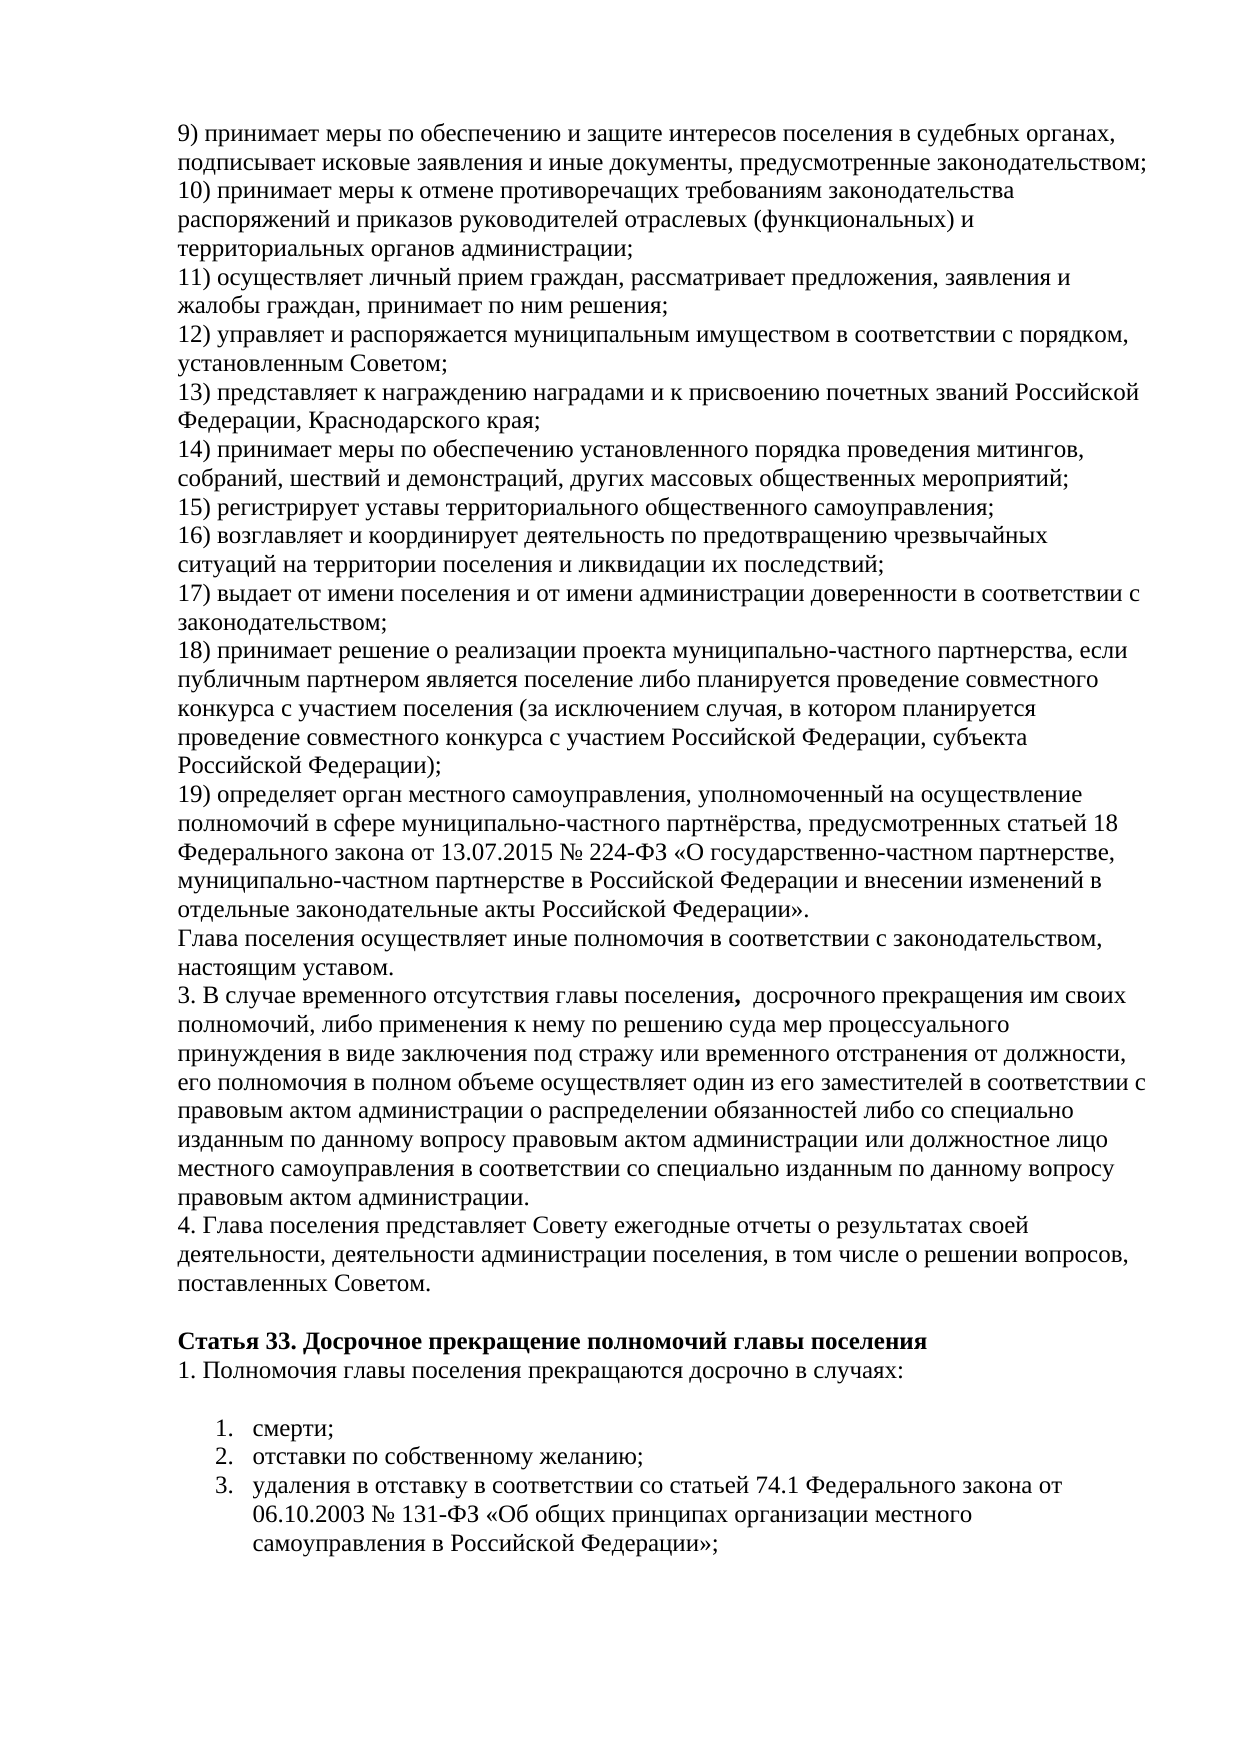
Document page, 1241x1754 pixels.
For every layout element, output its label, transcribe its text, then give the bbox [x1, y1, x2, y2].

text Статья 33. Досрочное прекращение полномочий главы поселения 1. Полномочия главы поселения прекращаются досрочно в случаях: [177, 1326, 1152, 1383]
list удаления в отставку в соответствии со статьей 74.1 Федерального закона от 06.10.2003 № 131-ФЗ «Об общих принципах организации местного самоуправления в Российской Федерации»; [215, 1470, 1152, 1556]
list смерти; [215, 1413, 1152, 1441]
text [177, 118, 1152, 1297]
list отставки по собственному желанию; [215, 1441, 1152, 1470]
